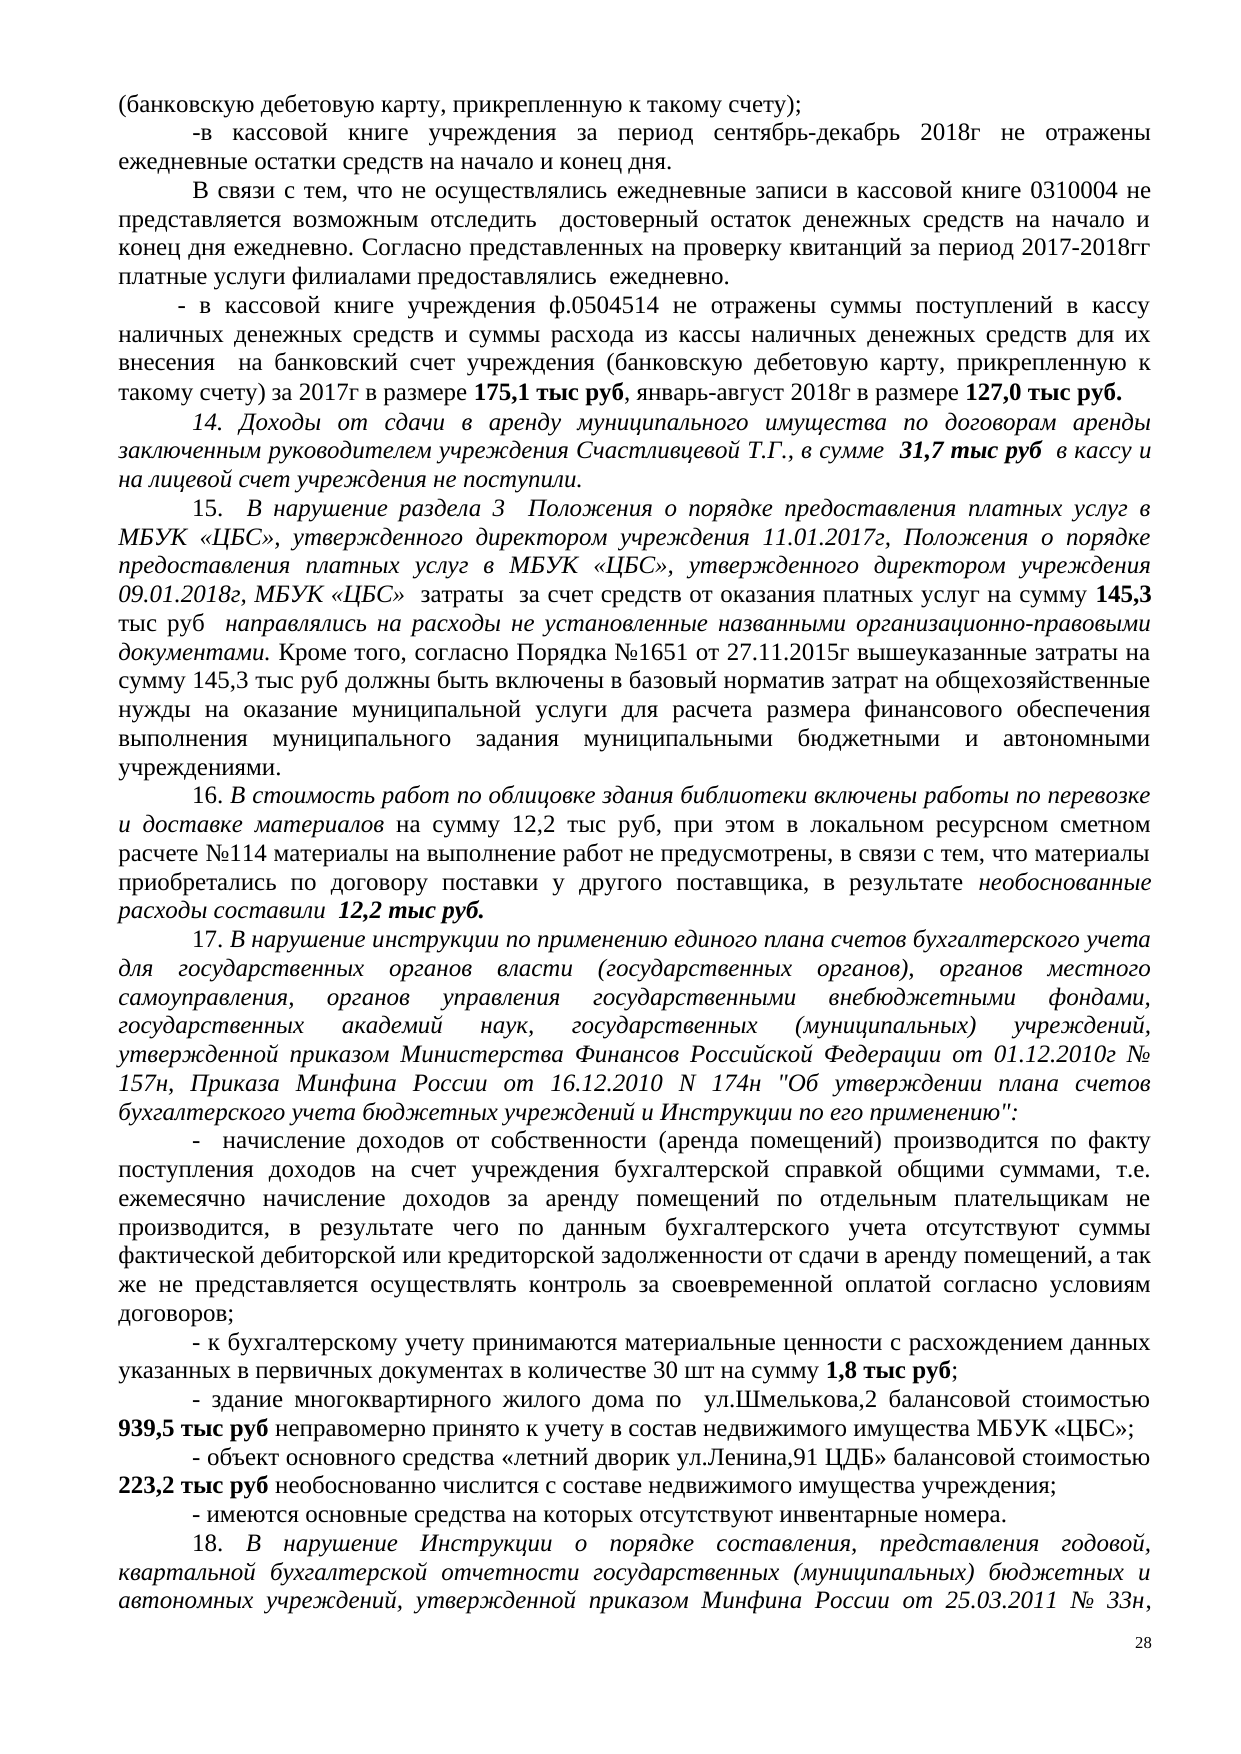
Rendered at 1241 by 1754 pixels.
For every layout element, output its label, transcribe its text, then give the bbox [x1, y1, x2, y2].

text - к бухгалтерскому учету принимаются материальные ценности с расхождением данных указанных в первичных документах в количестве 30 шт на сумму 1,8 тыс руб; [118, 1327, 1152, 1384]
text - в кассовой книге учреждения ф.0504514 не отражены суммы поступлений в кассу наличных денежных средств и суммы расхода из кассы наличных денежных средств для их внесения на банковский счет учреждения (банковскую дебетовую карту, прикрепленную к такому счету) за 2017г в размере 175,1 тыс руб, январь-август 2018г в размере 127,0 тыс руб. [118, 290, 1152, 407]
text - объект основного средства «летний дворик ул.Ленина,91 ЦДБ» балансовой стоимостью 223,2 тыс руб необоснованно числится с составе недвижимого имущества учреждения; [118, 1442, 1152, 1499]
text 17. В нарушение инструкции по применению единого плана счетов бухгалтерского учета для государственных органов власти (государственных органов), органов местного самоуправления, органов управления государственными внебюджетными фондами, государственных академий наук, государственных (муниципальных) учреждений, утвержденной приказом Министерства Финансов Российской Федерации от 01.12.2010г № 157н, Приказа Минфина России от 16.12.2010 N 174н "Об утверждении плана счетов бухгалтерского учета бюджетных учреждений и Инструкции по его применению": [118, 924, 1152, 1125]
text 15. В нарушение раздела 3 Положения о порядке предоставления платных услуг в МБУК «ЦБС», утвержденного директором учреждения 11.01.2017г, Положения о порядке предоставления платных услуг в МБУК «ЦБС», утвержденного директором учреждения 09.01.2018г, МБУК «ЦБС» затраты за счет средств от оказания платных услуг на сумму 145,3 тыс руб направлялись на расходы не установленные названными организационно-правовыми документами. Кроме того, согласно Порядка №1651 от 27.11.2015г вышеуказанные затраты на сумму 145,3 тыс руб должны быть включены в базовый норматив затрат на общехозяйственные нужды на оказание муниципальной услуги для расчета размера финансового обеспечения выполнения муниципального задания муниципальными бюджетными и автономными учреждениями. [118, 493, 1152, 780]
text 16. В стоимость работ по облицовке здания библиотеки включены работы по перевозке и доставке материалов на сумму 12,2 тыс руб, при этом в локальном ресурсном сметном расчете №114 материалы на выполнение работ не предусмотрены, в связи с тем, что материалы приобретались по договору поставки у другого поставщика, в результате необоснованные расходы составили 12,2 тыс руб. [118, 780, 1152, 924]
text - начисление доходов от собственности (аренда помещений) производится по факту поступления доходов на счет учреждения бухгалтерской справкой общими суммами, т.е. ежемесячно начисление доходов за аренду помещений по отдельным плательщикам не производится, в результате чего по данным бухгалтерского учета отсутствуют суммы фактической дебиторской или кредиторской задолженности от сдачи в аренду помещений, а так же не представляется осуществлять контроль за своевременной оплатой согласно условиям договоров; [118, 1125, 1152, 1327]
text - имеются основные средства на которых отсутствуют инвентарные номера. [118, 1499, 1152, 1528]
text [118, 89, 1152, 117]
text В связи с тем, что не осуществлялись ежедневные записи в кассовой книге 0310004 не представляется возможным отследить достоверный остаток денежных средств на начало и конец дня ежедневно. Согласно представленных на проверку квитанций за период 2017-2018гг платные услуги филиалами предоставлялись ежедневно. [118, 175, 1152, 290]
text -в кассовой книге учреждения за период сентябрь-декабрь 2018г не отражены ежедневные остатки средств на начало и конец дня. [118, 117, 1152, 175]
text 14. Доходы от сдачи в аренду муниципального имущества по договорам аренды заключенным руководителем учреждения Счастливцевой Т.Г., в сумме 31,7 тыс руб в кассу и на лицевой счет учреждения не поступили. [118, 407, 1152, 493]
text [118, 1528, 1152, 1614]
text - здание многоквартирного жилого дома по ул.Шмелькова,2 балансовой стоимостью 939,5 тыс руб неправомерно принято к учету в состав недвижимого имущества МБУК «ЦБС»; [118, 1384, 1152, 1442]
